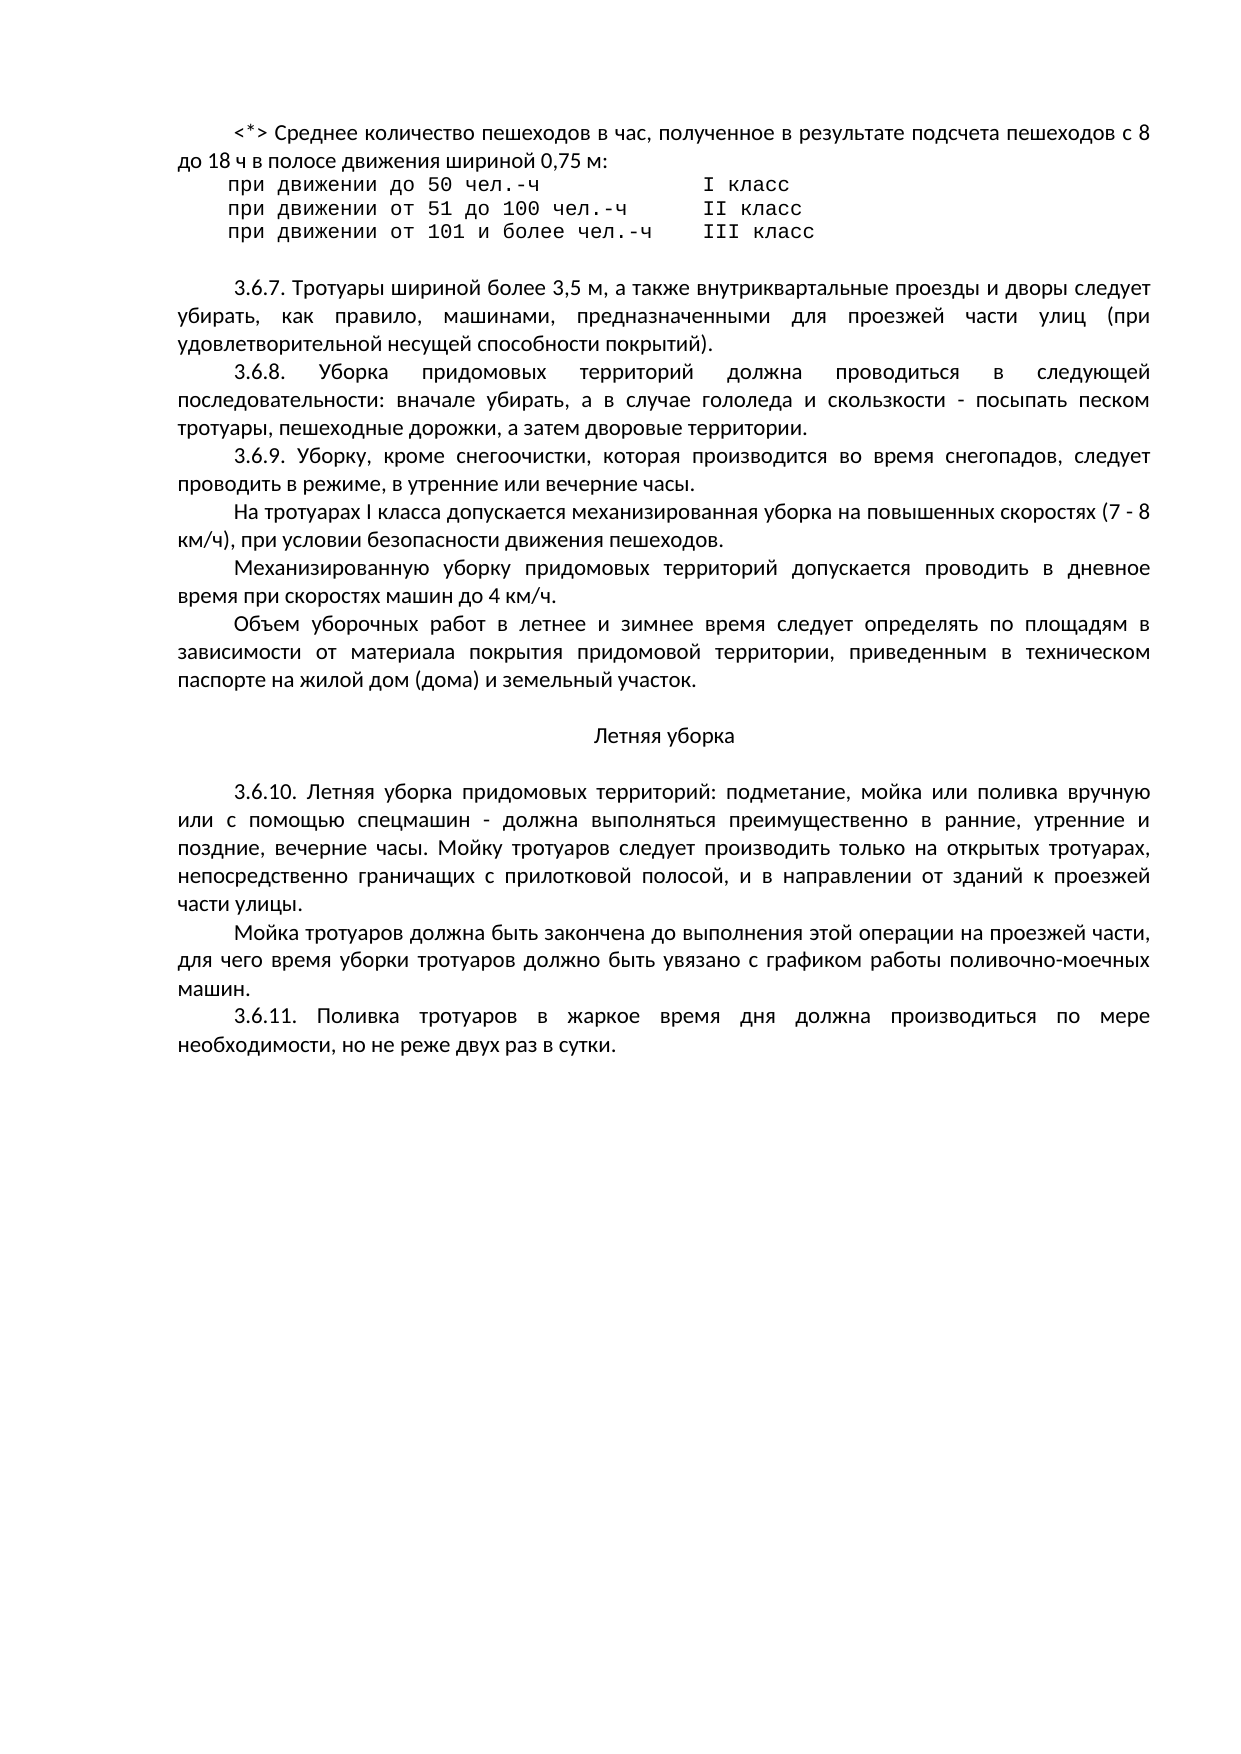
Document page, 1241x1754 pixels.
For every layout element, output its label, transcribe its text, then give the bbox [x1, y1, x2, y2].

text 3.6.7. Тротуары шириной более 3,5 м, а также внутриквартальные проезды и дворы следует убирать, как правило, машинами, предназначенными для проезжей части улиц (при удовлетворительной несущей способности покрытий). [177, 273, 1152, 357]
text На тротуарах I класса допускается механизированная уборка на повышенных скоростях (7 - 8 км/ч), при условии безопасности движения пешеходов. [177, 497, 1152, 553]
text при движении от 101 и более чел.-ч III класс [177, 221, 1152, 245]
text 3.6.10. Летняя уборка придомовых территорий: подметание, мойка или поливка вручную или с помощью спецмашин - должна выполняться преимущественно в ранние, утренние и поздние, вечерние часы. Мойку тротуаров следует производить только на открытых тротуарах, непосредственно граничащих с прилотковой полосой, и в направлении от зданий к проезжей части улицы. [177, 777, 1152, 918]
text Объем уборочных работ в летнее и зимнее время следует определять по площадям в зависимости от материала покрытия придомовой территории, приведенным в техническом паспорте на жилой дом (дома) и земельный участок. [177, 609, 1152, 693]
text 3.6.8. Уборка придомовых территорий должна проводиться в следующей последовательности: вначале убирать, а в случае гололеда и скользкости - посыпать песком тротуары, пешеходные дорожки, а затем дворовые территории. [177, 357, 1152, 441]
text при движении до 50 чел.-ч I класс [177, 174, 1152, 198]
text 3.6.11. Поливка тротуаров в жаркое время дня должна производиться по мере необходимости, но не реже двух раз в сутки. [177, 1002, 1152, 1058]
text Летняя уборка [177, 721, 1152, 749]
text Мойка тротуаров должна быть закончена до выполнения этой операции на проезжей части, для чего время уборки тротуаров должно быть увязано с графиком работы поливочно-моечных машин. [177, 918, 1152, 1002]
text при движении от 51 до 100 чел.-ч II класс [177, 198, 1152, 221]
text <*> Среднее количество пешеходов в час, полученное в результате подсчета пешеходов с 8 до 18 ч в полосе движения шириной 0,75 м: [177, 118, 1152, 174]
text 3.6.9. Уборку, кроме снегоочистки, которая производится во время снегопадов, следует проводить в режиме, в утренние или вечерние часы. [177, 441, 1152, 497]
text Механизированную уборку придомовых территорий допускается проводить в дневное время при скоростях машин до 4 км/ч. [177, 553, 1152, 609]
